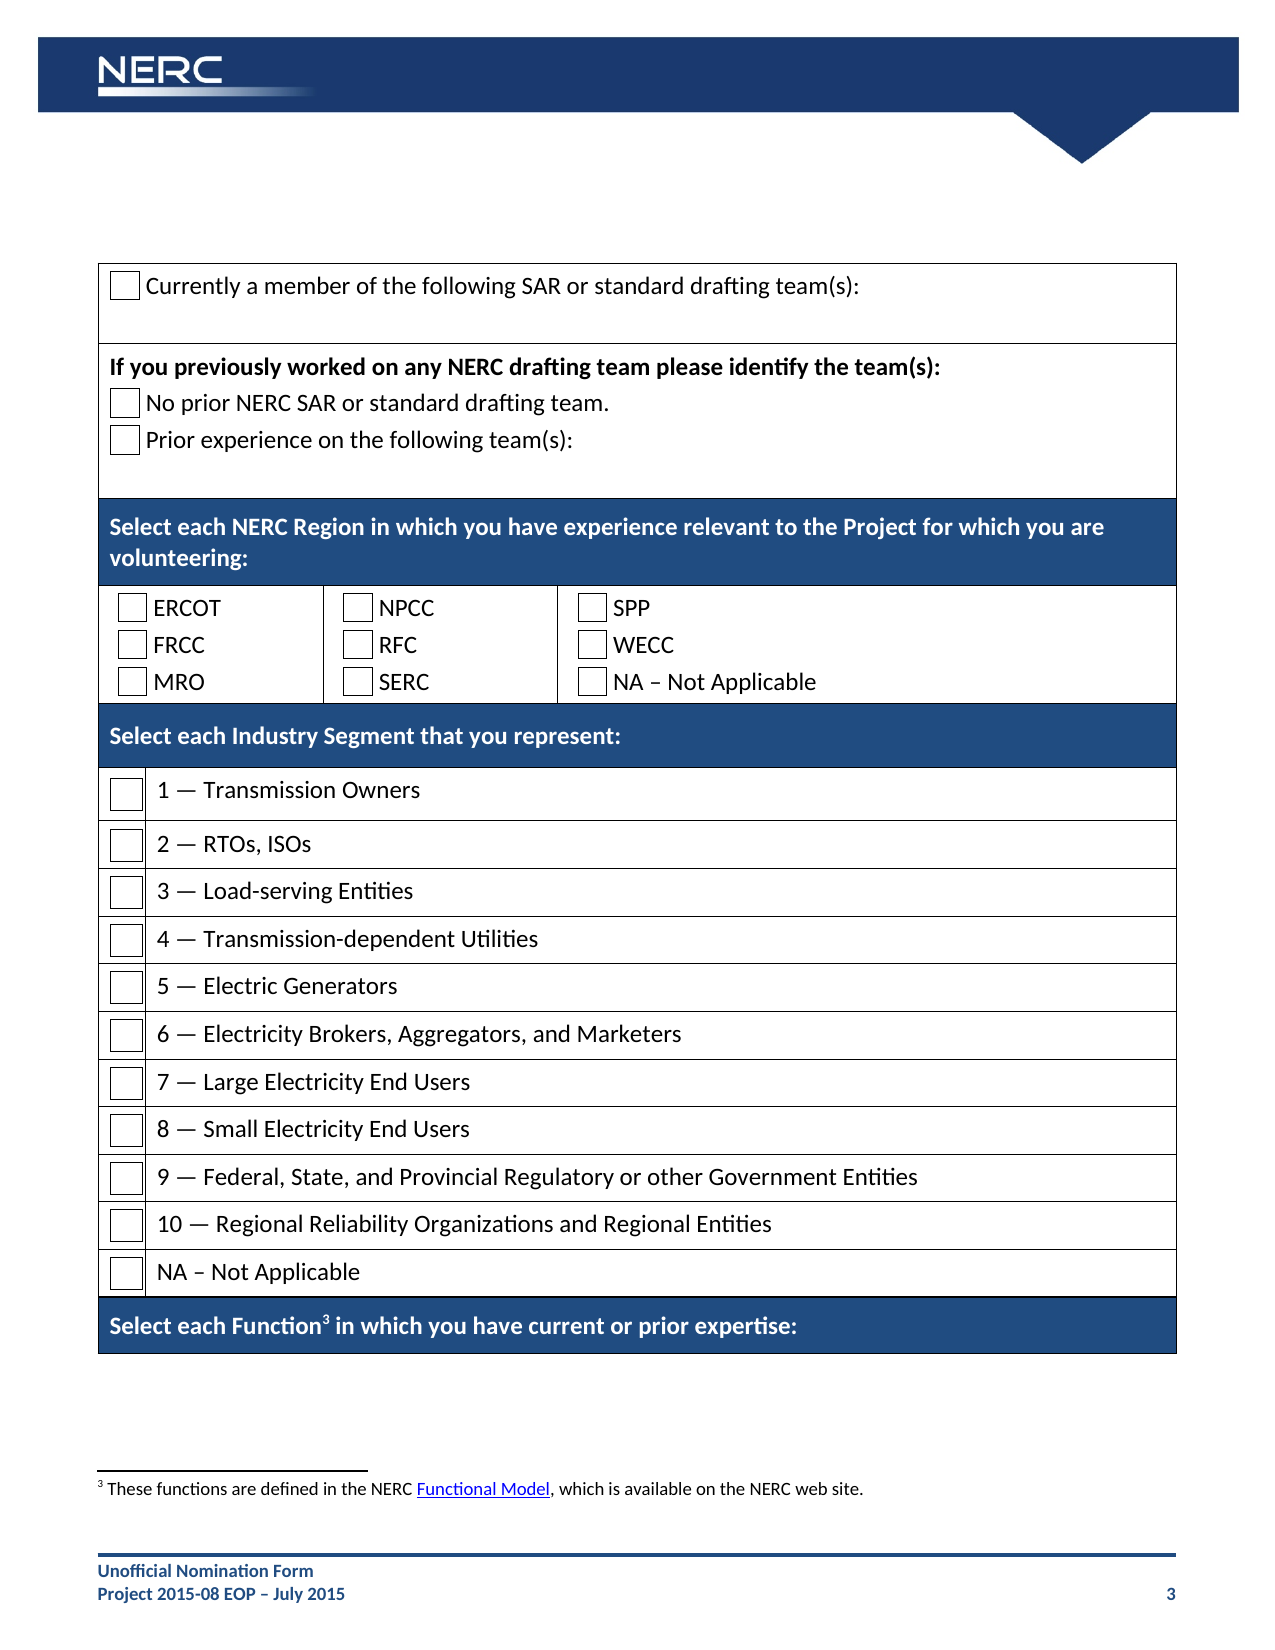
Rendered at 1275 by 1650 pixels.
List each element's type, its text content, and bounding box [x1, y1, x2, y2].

table_cell Select each NERC Region in which you have experience relevant to the Project for which you are volunteering: [99, 499, 1176, 585]
table_cell 3 — Load-serving Entities [146, 869, 1176, 916]
table_cell [99, 869, 145, 916]
table_cell 2 — RTOs, ISOs [146, 821, 1176, 868]
table_cell NPCC RFC SERC [324, 586, 557, 702]
table_cell [99, 1250, 145, 1296]
picture [0, 0, 1275, 164]
table_cell [99, 1155, 145, 1201]
table_cell [99, 1202, 145, 1249]
table_cell NA – Not Applicable [146, 1250, 1176, 1296]
table_cell [99, 1060, 145, 1106]
table_cell If you previously worked on any NERC drafting team please identify the team(s): No prior NERC SAR or standard drafting team. Prior experience on the following team(s): [99, 344, 1176, 498]
table_cell [99, 1012, 145, 1058]
table_cell [99, 964, 145, 1011]
table_cell Select each Industry Segment that you represent: [99, 704, 1176, 767]
table_cell SPP WECC NA – Not Applicable [558, 586, 1176, 702]
table_cell 4 — Transmission-dependent Utilities [146, 917, 1176, 963]
table_cell 5 — Electric Generators [146, 964, 1176, 1011]
table_cell [99, 821, 145, 868]
table_cell 9 — Federal, State, and Provincial Regulatory or other Government Entities [146, 1155, 1176, 1201]
table_cell [99, 768, 145, 820]
table_cell 1 — Transmission Owners [146, 768, 1176, 820]
table_cell [99, 917, 145, 963]
table_cell 7 — Large Electricity End Users [146, 1060, 1176, 1106]
table_cell [99, 1107, 145, 1154]
table_cell ERCOT FRCC MRO [99, 586, 323, 702]
table_cell 8 — Small Electricity End Users [146, 1107, 1176, 1154]
table_cell Select each Function in which you have current or prior expertise: [99, 1298, 1176, 1353]
table_cell 6 — Electricity Brokers, Aggregators, and Marketers [146, 1012, 1176, 1058]
table_cell 10 — Regional Reliability Organizations and Regional Entities [146, 1202, 1176, 1249]
